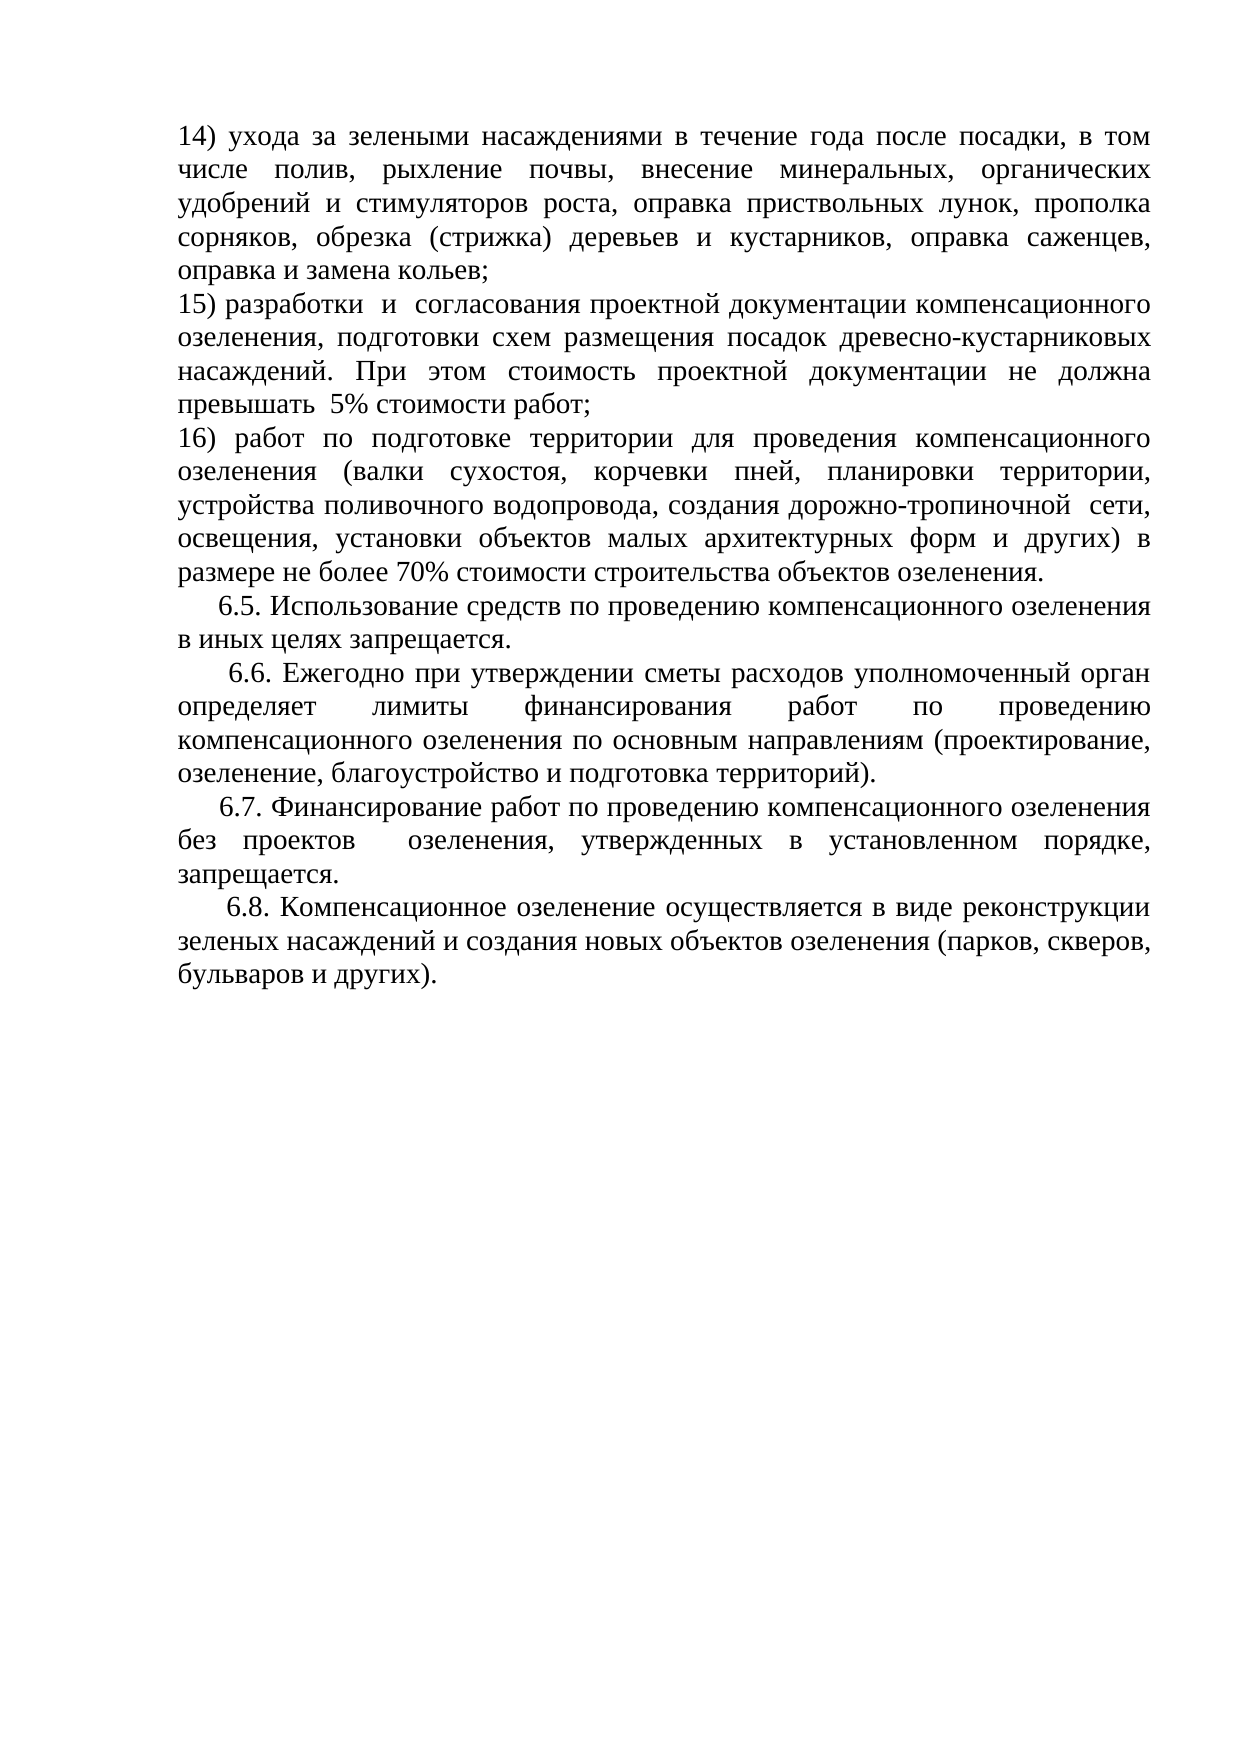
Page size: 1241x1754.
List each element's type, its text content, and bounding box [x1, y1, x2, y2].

text 6.6. Ежегодно при утверждении сметы расходов уполномоченный орган определяет лимиты финансирования работ по проведению компенсационного озеленения по основным направлениям (проектирование, озеленение, благоустройство и подготовка территорий). [177, 655, 1152, 789]
text 15) разработки и согласования проектной документации компенсационного озеленения, подготовки схем размещения посадок древесно-кустарниковых насаждений. При этом стоимость проектной документации не должна превышать 5% стоимости работ; [177, 286, 1152, 420]
text 14) ухода за зелеными насаждениями в течение года после посадки, в том числе полив, рыхление почвы, внесение минеральных, органических удобрений и стимуляторов роста, оправка приствольных лунок, прополка сорняков, обрезка (стрижка) деревьев и кустарников, оправка саженцев, оправка и замена кольев; [177, 118, 1152, 286]
text 6.5. Использование средств по проведению компенсационного озеленения в иных целях запрещается. [177, 588, 1152, 655]
text 6.8. Компенсационное озеленение осуществляется в виде реконструкции зеленых насаждений и создания новых объектов озеленения (парков, скверов, бульваров и других). [177, 889, 1152, 990]
text 16) работ по подготовке территории для проведения компенсационного озеленения (валки сухостоя, корчевки пней, планировки территории, устройства поливочного водопровода, создания дорожно-тропиночной сети, освещения, установки объектов малых архитектурных форм и других) в размере не более 70% стоимости строительства объектов озеленения. [177, 420, 1152, 588]
text 6.7. Финансирование работ по проведению компенсационного озеленения без проектов озеленения, утвержденных в установленном порядке, запрещается. [177, 789, 1152, 889]
